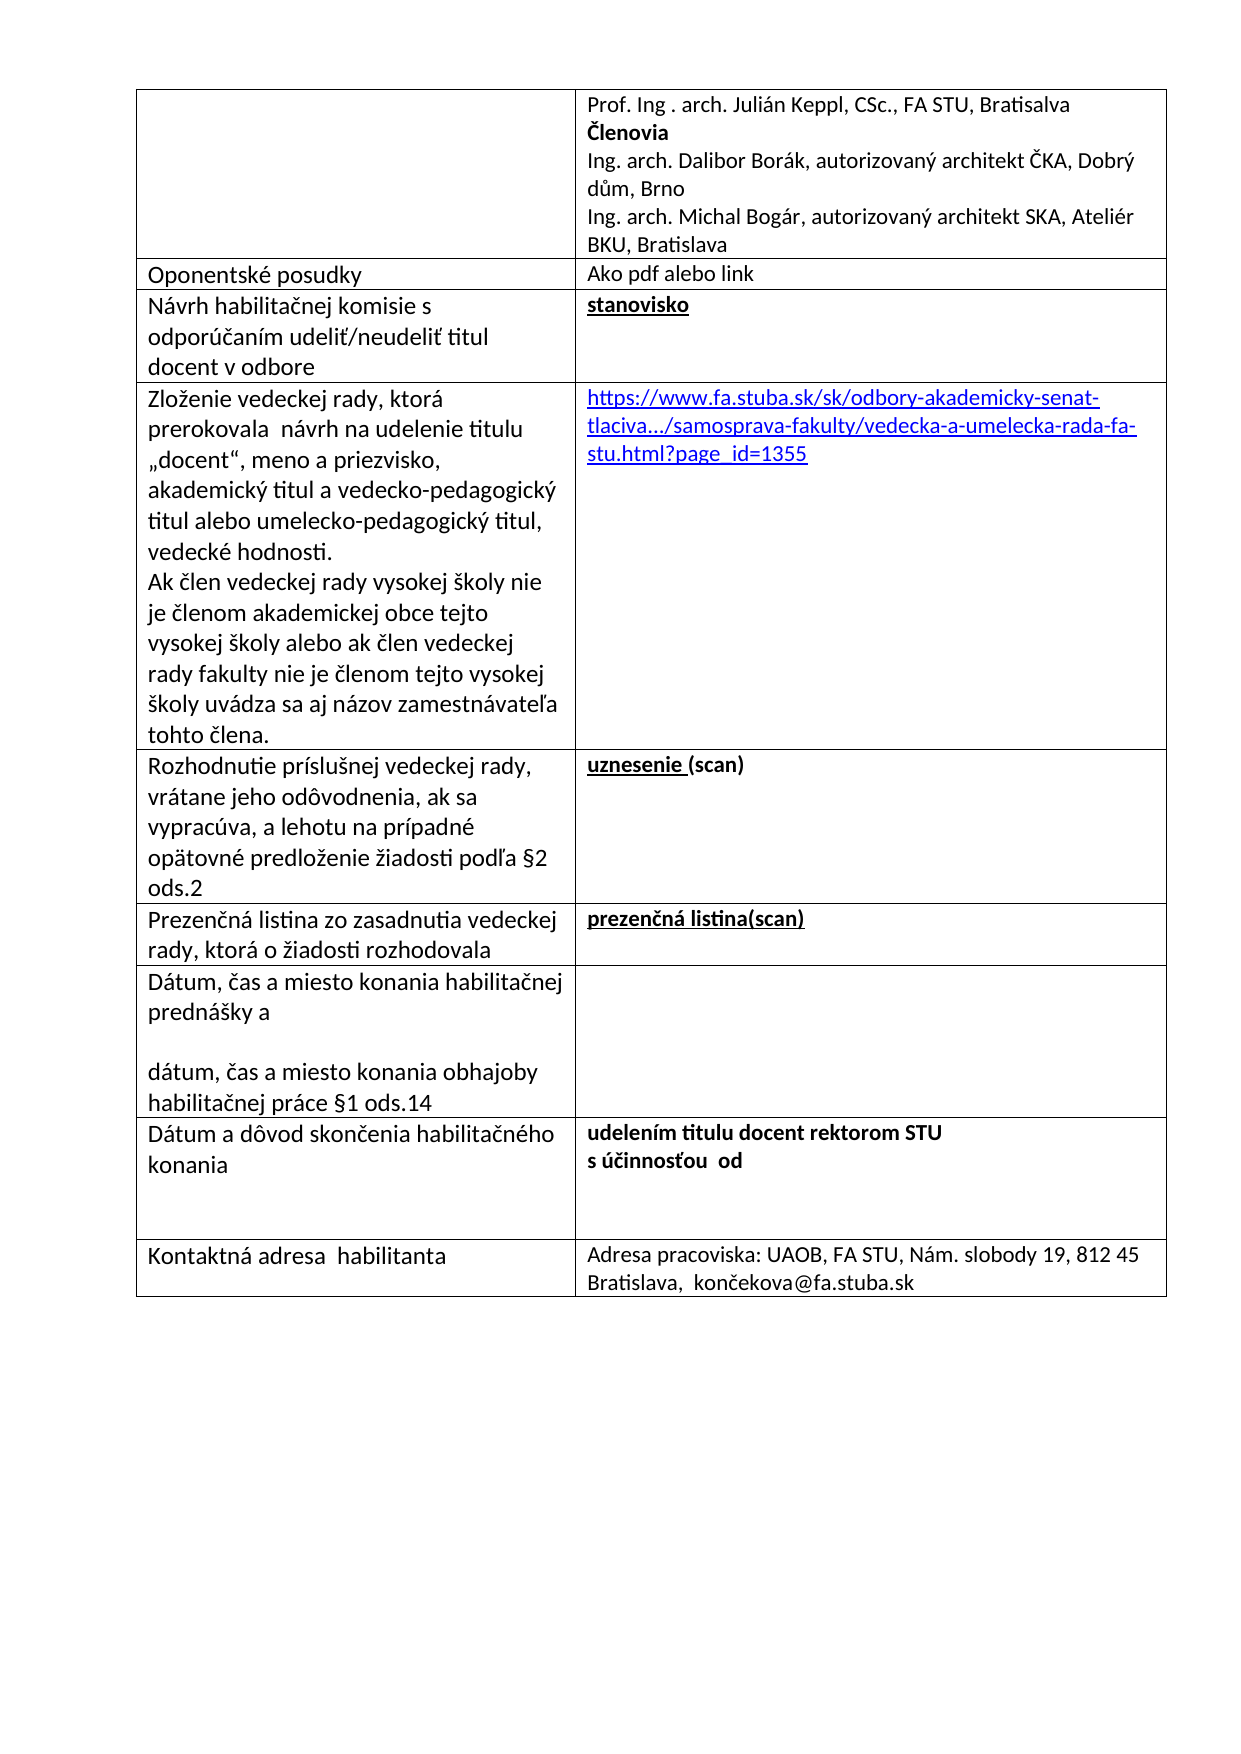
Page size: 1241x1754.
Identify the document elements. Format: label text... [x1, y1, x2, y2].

table_cell stanovisko [576, 290, 1166, 382]
table_cell Zloženie vedeckej rady, ktorá prerokovala návrh na udelenie titulu „docent“, meno a priezvisko, akademický titul a vedecko-pedagogický titul alebo umelecko-pedagogický titul, vedecké hodnosti. Ak člen vedeckej rady vysokej školy nie je členom akademickej obce tejto vysokej školy alebo ak člen vedeckej rady fakulty nie je členom tejto vysokej školy uvádza sa aj názov zamestnávateľa tohto člena. [137, 383, 575, 749]
table_cell prezenčná listina(scan) [576, 904, 1166, 965]
table_cell Ako pdf alebo link [576, 259, 1166, 289]
table_cell Oponentské posudky [137, 259, 575, 289]
table_cell uznesenie (scan) [576, 750, 1166, 903]
table_cell [576, 966, 1166, 1117]
table_cell Dátum, čas a miesto konania habilitačnej prednášky a dátum, čas a miesto konania obhajoby habilitačnej práce §1 ods.14 [137, 966, 575, 1117]
table_cell https://www.fa.stuba.sk/sk/odbory-akademicky-senat-tlaciva.../samosprava-fakulty/vedecka-a-umelecka-rada-fa-stu.html?page_id=1355 [576, 383, 1166, 749]
table_cell Rozhodnutie príslušnej vedeckej rady, vrátane jeho odôvodnenia, ak sa vypracúva, a lehotu na prípadné opätovné predloženie žiadosti podľa §2 ods.2 [137, 750, 575, 903]
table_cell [137, 90, 575, 258]
table_cell Adresa pracoviska: UAOB, FA STU, Nám. slobody 19, 812 45 Bratislava, končekova@fa.stuba.sk [576, 1240, 1166, 1296]
table_cell Dátum a dôvod skončenia habilitačného konania [137, 1118, 575, 1239]
table_cell Prezenčná listina zo zasadnutia vedeckej rady, ktorá o žiadosti rozhodovala [137, 904, 575, 965]
table_cell udelením titulu docent rektorom STU s účinnosťou od [576, 1118, 1166, 1239]
table_cell Kontaktná adresa habilitanta [137, 1240, 575, 1296]
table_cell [576, 90, 1166, 258]
table_cell Návrh habilitačnej komisie s odporúčaním udeliť/neudeliť titul docent v odbore [137, 290, 575, 382]
